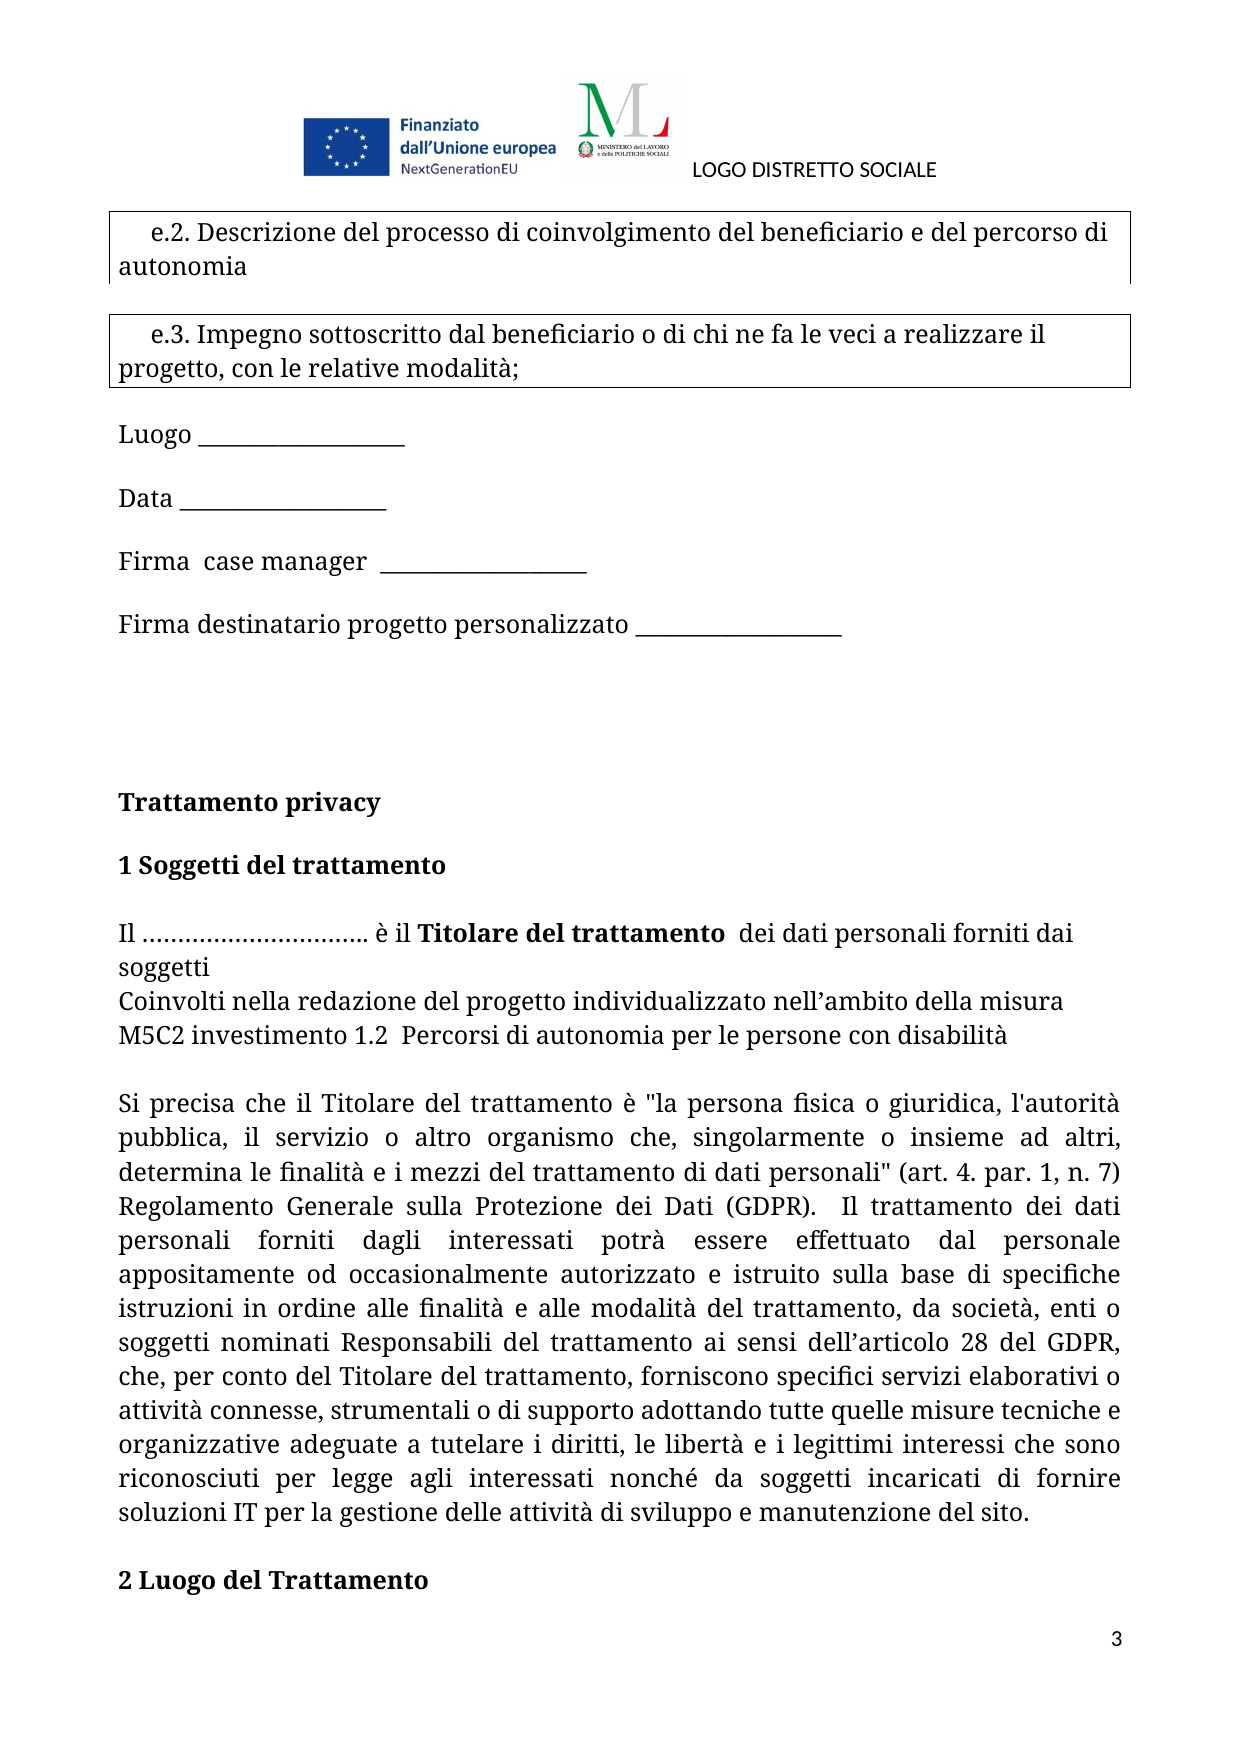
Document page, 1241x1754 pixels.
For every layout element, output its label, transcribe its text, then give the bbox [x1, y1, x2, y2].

text 1 Soggetti del trattamento [118, 848, 1122, 882]
text 2 Luogo del Trattamento [118, 1563, 1122, 1597]
text Trattamento privacy [118, 784, 1122, 818]
text Si precisa che il Titolare del trattamento è "la persona fisica o giuridica, l'autorità pubblica, il servizio o altro organismo che, singolarmente o insieme ad altri, determina le finalità e i mezzi del trattamento di dati personali" (art. 4. par. 1, n. 7) Regolamento Generale sulla Protezione dei Dati (GDPR). Il trattamento dei dati personali forniti dagli interessati potrà essere effettuato dal personale appositamente od occasionalmente autorizzato e istruito sulla base di specifiche istruzioni in ordine alle finalità e alle modalità del trattamento, da società, enti o soggetti nominati Responsabili del trattamento ai sensi dell’articolo 28 del GDPR, che, per conto del Titolare del trattamento, forniscono specifici servizi elaborativi o attività connesse, strumentali o di supporto adottando tutte quelle misure tecniche e organizzative adeguate a tutelare i diritti, le libertà e i legittimi interessi che sono riconosciuti per legge agli interessati nonché da soggetti incaricati di fornire soluzioni IT per la gestione delle attività di sviluppo e manutenzione del sito. [118, 1086, 1122, 1529]
picture [302, 73, 687, 178]
text e.2. Descrizione del processo di coinvolgimento del beneficiario e del percorso di autonomia [110, 212, 1130, 284]
text Data __________________ [118, 480, 1122, 514]
text Coinvolti nella redazione del progetto individualizzato nell’ambito della misura M5C2 investimento 1.2 Percorsi di autonomia per le persone con disabilità [118, 984, 1122, 1052]
text Il ………………………….. è il Titolare del trattamento dei dati personali forniti dai soggetti [118, 916, 1122, 984]
text e.3. Impegno sottoscritto dal beneficiario o di chi ne fa le veci a realizzare il progetto, con le relative modalità; [110, 315, 1130, 387]
text Luogo __________________ [118, 417, 1122, 451]
text Firma destinatario progetto personalizzato __________________ [118, 607, 1122, 641]
text Firma case manager __________________ [118, 543, 1122, 578]
